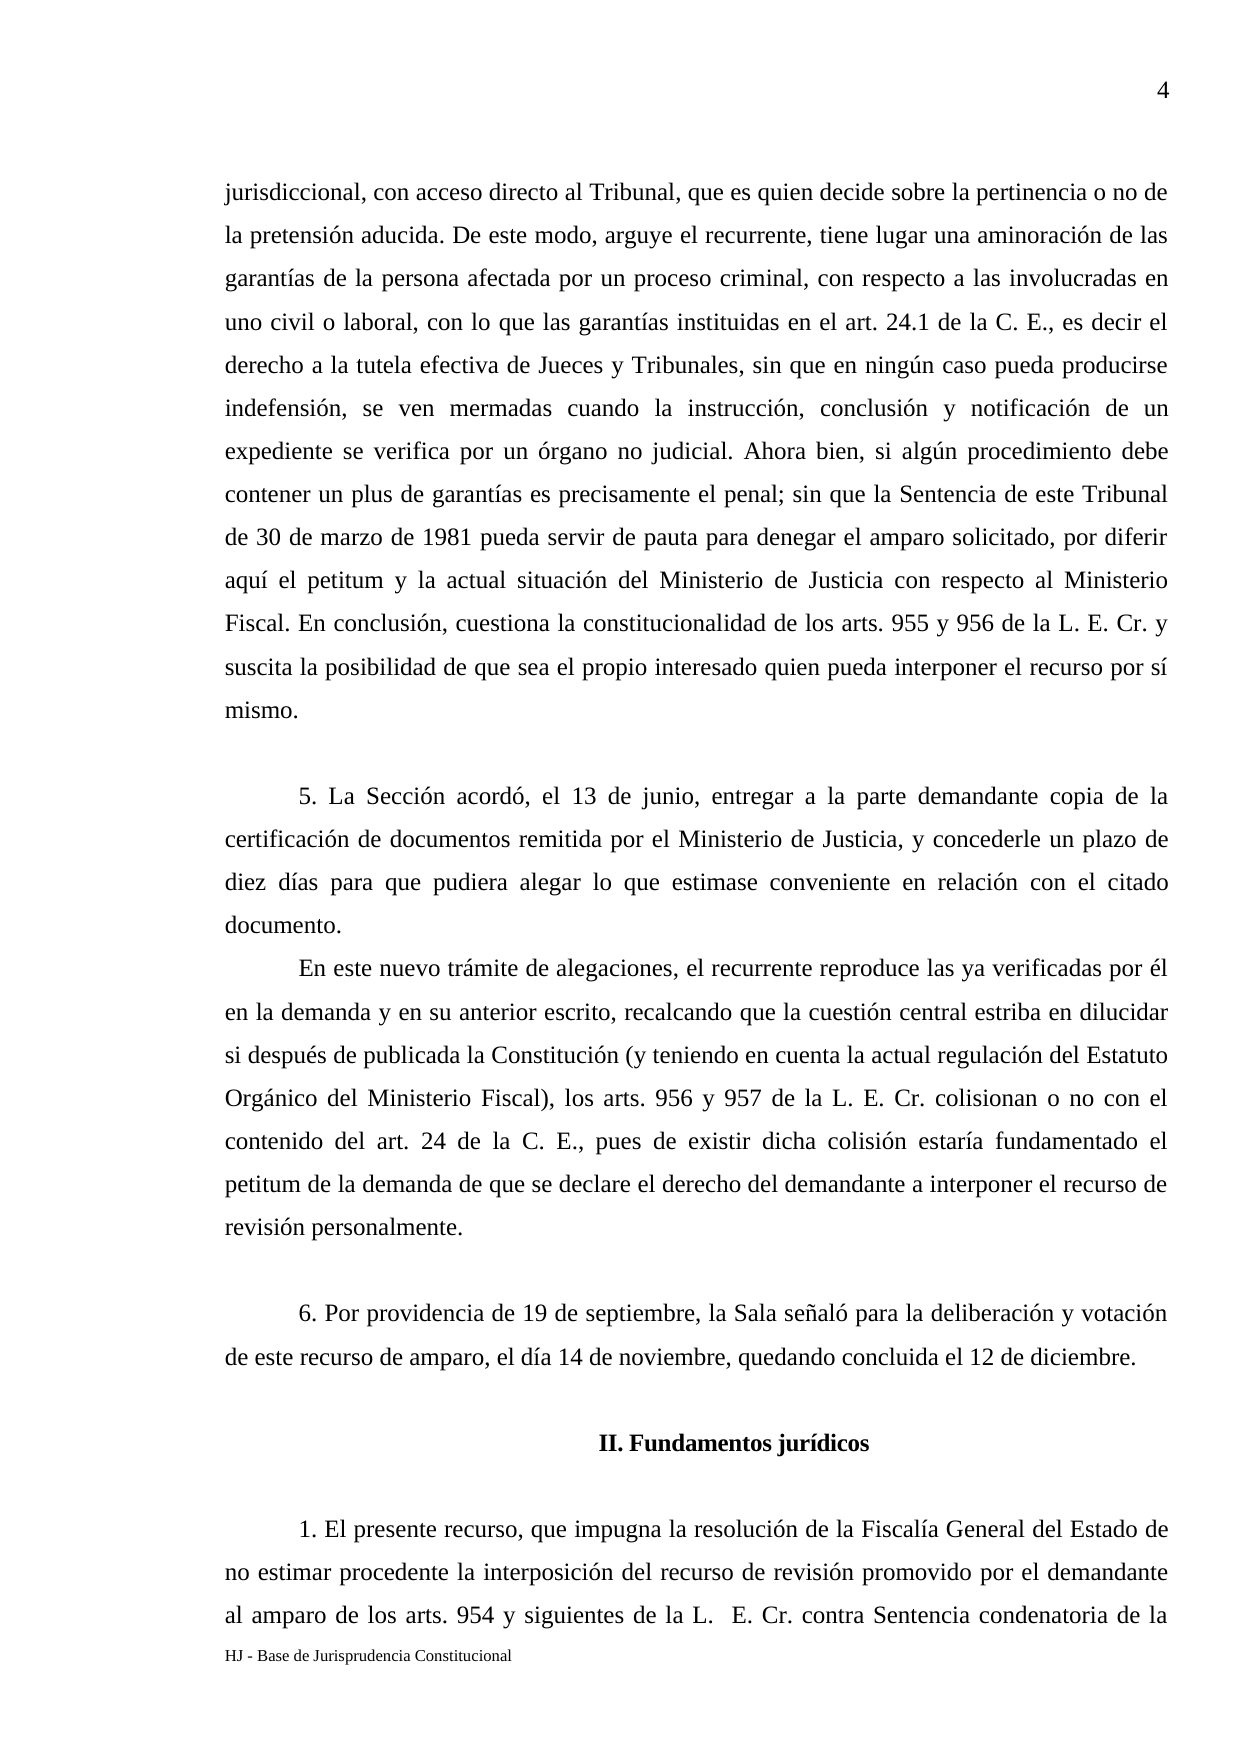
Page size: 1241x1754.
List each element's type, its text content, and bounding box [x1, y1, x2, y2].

text En este nuevo trámite de alegaciones, el recurrente reproduce las ya verificadas por él en la demanda y en su anterior escrito, recalcando que la cuestión central estriba en dilucidar si después de publicada la Constitución (y teniendo en cuenta la actual regulación del Estatuto Orgánico del Ministerio Fiscal), los arts. 956 y 957 de la L. E. Cr. colisionan o no con el contenido del art. 24 de la C. E., pues de existir dicha colisión estaría fundamentado el petitum de la demanda de que se declare el derecho del demandante a interponer el recurso de revisión personalmente. [224, 953, 1169, 1241]
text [224, 177, 1169, 723]
subtitle II. Fundamentos jurídicos [224, 1428, 1169, 1457]
text 6. Por providencia de 19 de septiembre, la Sala señaló para la deliberación y votación de este recurso de amparo, el día 14 de noviembre, quedando concluida el 12 de diciembre. [224, 1298, 1169, 1370]
text 5. La Sección acordó, el 13 de junio, entregar a la parte demandante copia de la certificación de documentos remitida por el Ministerio de Justicia, y concederle un plazo de diez días para que pudiera alegar lo que estimase conveniente en relación con el citado documento. [224, 781, 1169, 939]
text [224, 1514, 1169, 1629]
